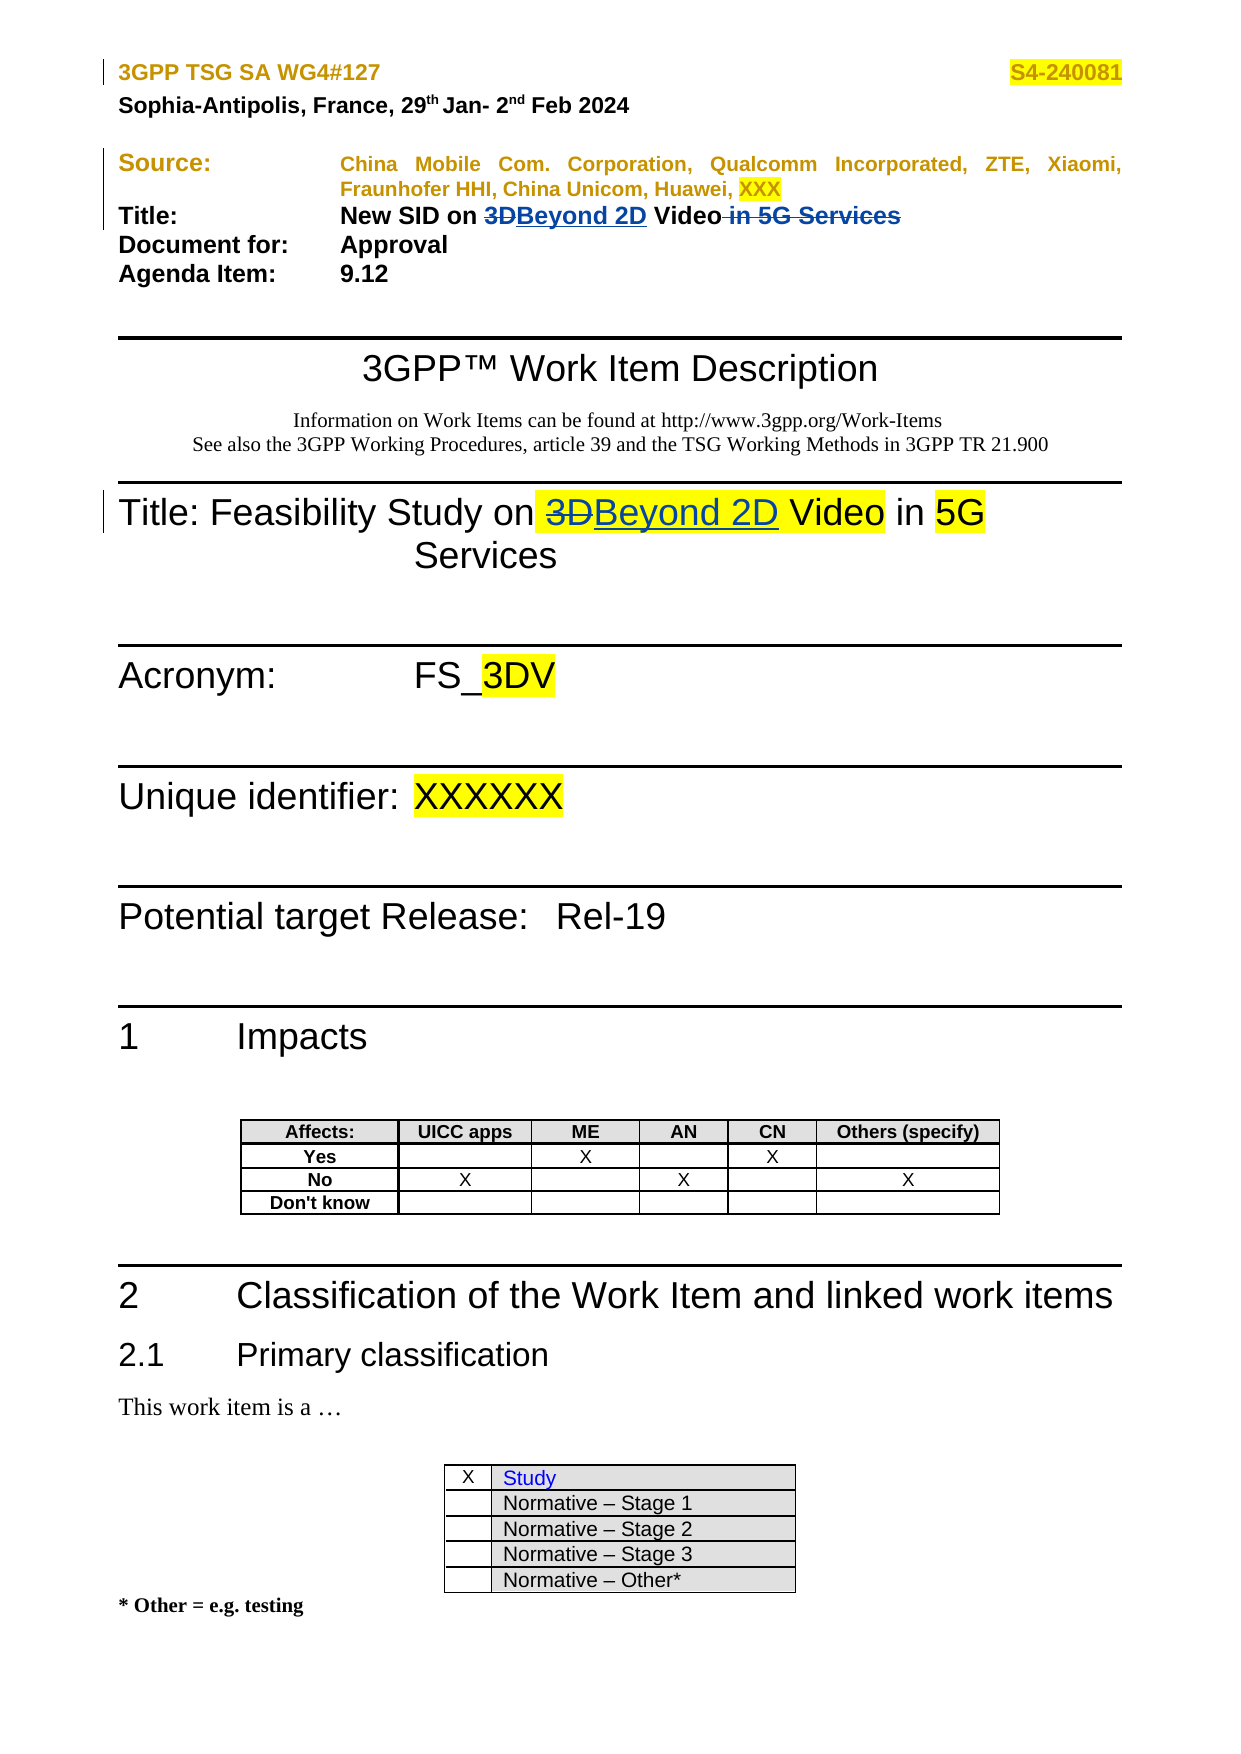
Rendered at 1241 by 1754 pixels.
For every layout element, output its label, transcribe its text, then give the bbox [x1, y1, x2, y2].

table_header UICC apps [400, 1121, 531, 1142]
table_cell [445, 1490, 491, 1515]
table_header Others (specify) [817, 1121, 999, 1142]
subtitle Title: Feasibility Study on Video in 5G Services [118, 484, 1122, 576]
table_cell [640, 1192, 727, 1213]
table_cell [400, 1192, 531, 1213]
subtitle This work item is a … [118, 1392, 1122, 1421]
text Document for: Approval [118, 230, 1122, 258]
table_cell Normative – Stage 2 [492, 1517, 795, 1540]
table_cell [445, 1541, 491, 1566]
table_cell [640, 1145, 727, 1167]
text * Other = e.g. testing [118, 1593, 1132, 1617]
table_header AN [640, 1121, 727, 1142]
subtitle 1 Impacts [118, 1008, 1122, 1058]
table_cell X [400, 1169, 531, 1190]
table_header X [445, 1466, 491, 1489]
table_header Study [492, 1466, 795, 1489]
table_cell [729, 1169, 816, 1190]
table_cell Normative – Other* [492, 1568, 795, 1591]
table_cell Yes [242, 1145, 397, 1167]
text Agenda Item: 9.12 [118, 258, 1122, 287]
text Source: China Mobile Com. Corporation, Qualcomm Incorporated, ZTE, Xiaomi, Fraunhofer HHI, China Unicom, Huawei, XXX [118, 148, 1122, 201]
subtitle Potential target Release: Rel-19 [118, 888, 1122, 937]
subtitle 2.1 Primary classification [118, 1335, 1122, 1373]
text Sophia-Antipolis, France, 29th Jan- 2nd Feb 2024 [118, 92, 1122, 142]
table_cell X [532, 1145, 639, 1167]
table_cell [817, 1145, 999, 1167]
table_cell Normative – Stage 3 [492, 1542, 795, 1566]
subtitle Unique identifier: XXXXXX [118, 768, 1122, 817]
table_cell [817, 1192, 999, 1213]
table_cell [445, 1516, 491, 1540]
table_cell Don't know [242, 1192, 397, 1213]
text Title: New SID on Video [118, 201, 1122, 230]
table_cell X [729, 1145, 816, 1167]
table_cell No [242, 1169, 397, 1190]
table_cell [729, 1192, 816, 1213]
table_cell [400, 1145, 531, 1167]
table_cell X [640, 1169, 727, 1190]
table_header Affects: [242, 1121, 397, 1142]
table_cell [532, 1169, 639, 1190]
subtitle Acronym: FS_3DV [118, 647, 1122, 697]
table_cell X [817, 1169, 999, 1190]
subtitle 3GPP™ Work Item Description [118, 340, 1122, 389]
table_cell [532, 1192, 639, 1213]
table_header ME [532, 1121, 639, 1142]
table_header CN [729, 1121, 816, 1142]
table_cell Normative – Stage 1 [492, 1491, 795, 1515]
table_cell [445, 1567, 491, 1591]
text Information on Work Items can be found at http://www.3gpp.org/Work-Items See also the 3GPP Working Procedures, article 39 and the TSG Working Methods in 3GPP TR 21.900 [118, 408, 1122, 456]
text 3GPP TSG SA WG4#127 S4-240081 [118, 59, 1010, 85]
subtitle 2 Classification of the Work Item and linked work items [118, 1267, 1122, 1316]
